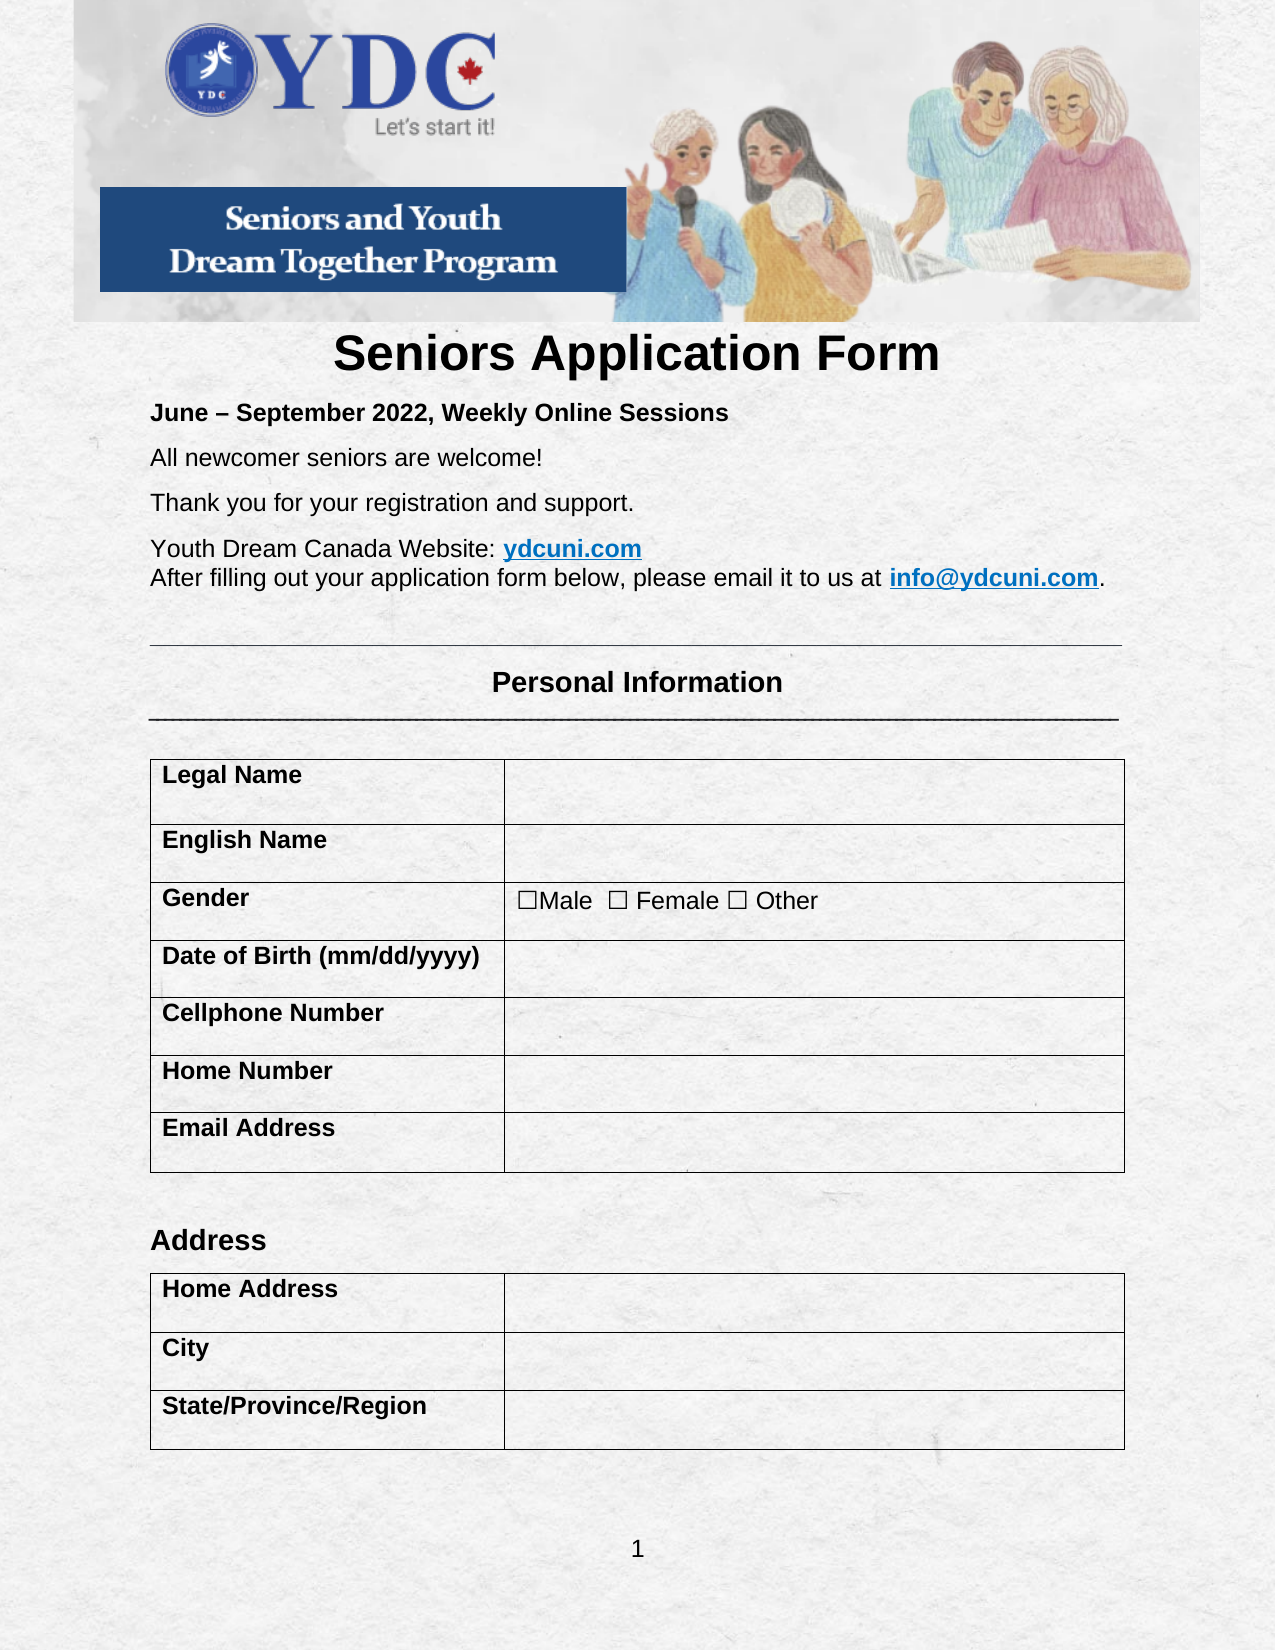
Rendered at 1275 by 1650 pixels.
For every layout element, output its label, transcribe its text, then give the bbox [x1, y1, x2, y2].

table_cell Email Address [151, 1113, 504, 1172]
table_cell [505, 1056, 1124, 1112]
table_cell Cellphone Number [151, 998, 504, 1055]
table_header Legal Name [151, 760, 504, 823]
table_cell [505, 1391, 1124, 1449]
text After filling out your application form below, please email it to us at info@ydcuni.com. [150, 562, 1125, 591]
table_cell State/Province/Region [151, 1391, 504, 1449]
text Youth Dream Canada Website: ydcuni.com [150, 534, 1125, 562]
text ______________________________________________________________________ [150, 620, 1125, 649]
table_header [505, 760, 1124, 823]
text ‾‾‾‾‾‾‾‾‾‾‾‾‾‾‾‾‾‾‾‾‾‾‾‾‾‾‾‾‾‾‾‾‾‾‾‾‾‾‾‾‾‾‾‾‾‾‾‾‾‾‾‾‾‾‾‾‾‾‾‾‾‾‾‾‾‾‾‾‾‾‾‾‾‾‾‾‾‾‾‾‾‾‾‾‾‾‾‾‾‾‾‾‾‾‾‾‾‾‾‾‾‾‾‾‾‾‾‾‾‾‾‾‾‾‾‾‾‾‾‾‾‾‾‾‾‾‾ [150, 716, 1125, 742]
table_header [505, 1274, 1124, 1332]
text June – September 2022, Weekly Online Sessions [150, 397, 1125, 426]
table_cell [505, 1333, 1124, 1390]
text Seniors Application Form [150, 323, 1125, 381]
picture [0, 0, 1275, 1650]
table_cell English Name [151, 825, 504, 882]
table_cell Date of Birth (mm/dd/yyyy) [151, 941, 504, 997]
table_cell Home Number [151, 1056, 504, 1112]
table_cell [505, 825, 1124, 882]
table_cell Male Female Other [505, 883, 1124, 939]
text All newcomer seniors are welcome! [150, 443, 1125, 472]
table_cell [505, 998, 1124, 1055]
table_cell [505, 941, 1124, 997]
table_cell Gender [151, 883, 504, 939]
text Personal Information [150, 665, 1125, 699]
text Thank you for your registration and support. [150, 488, 1125, 517]
text Address [150, 1223, 1125, 1256]
table_cell [505, 1113, 1124, 1172]
table_cell City [151, 1333, 504, 1390]
table_header Home Address [151, 1274, 504, 1332]
